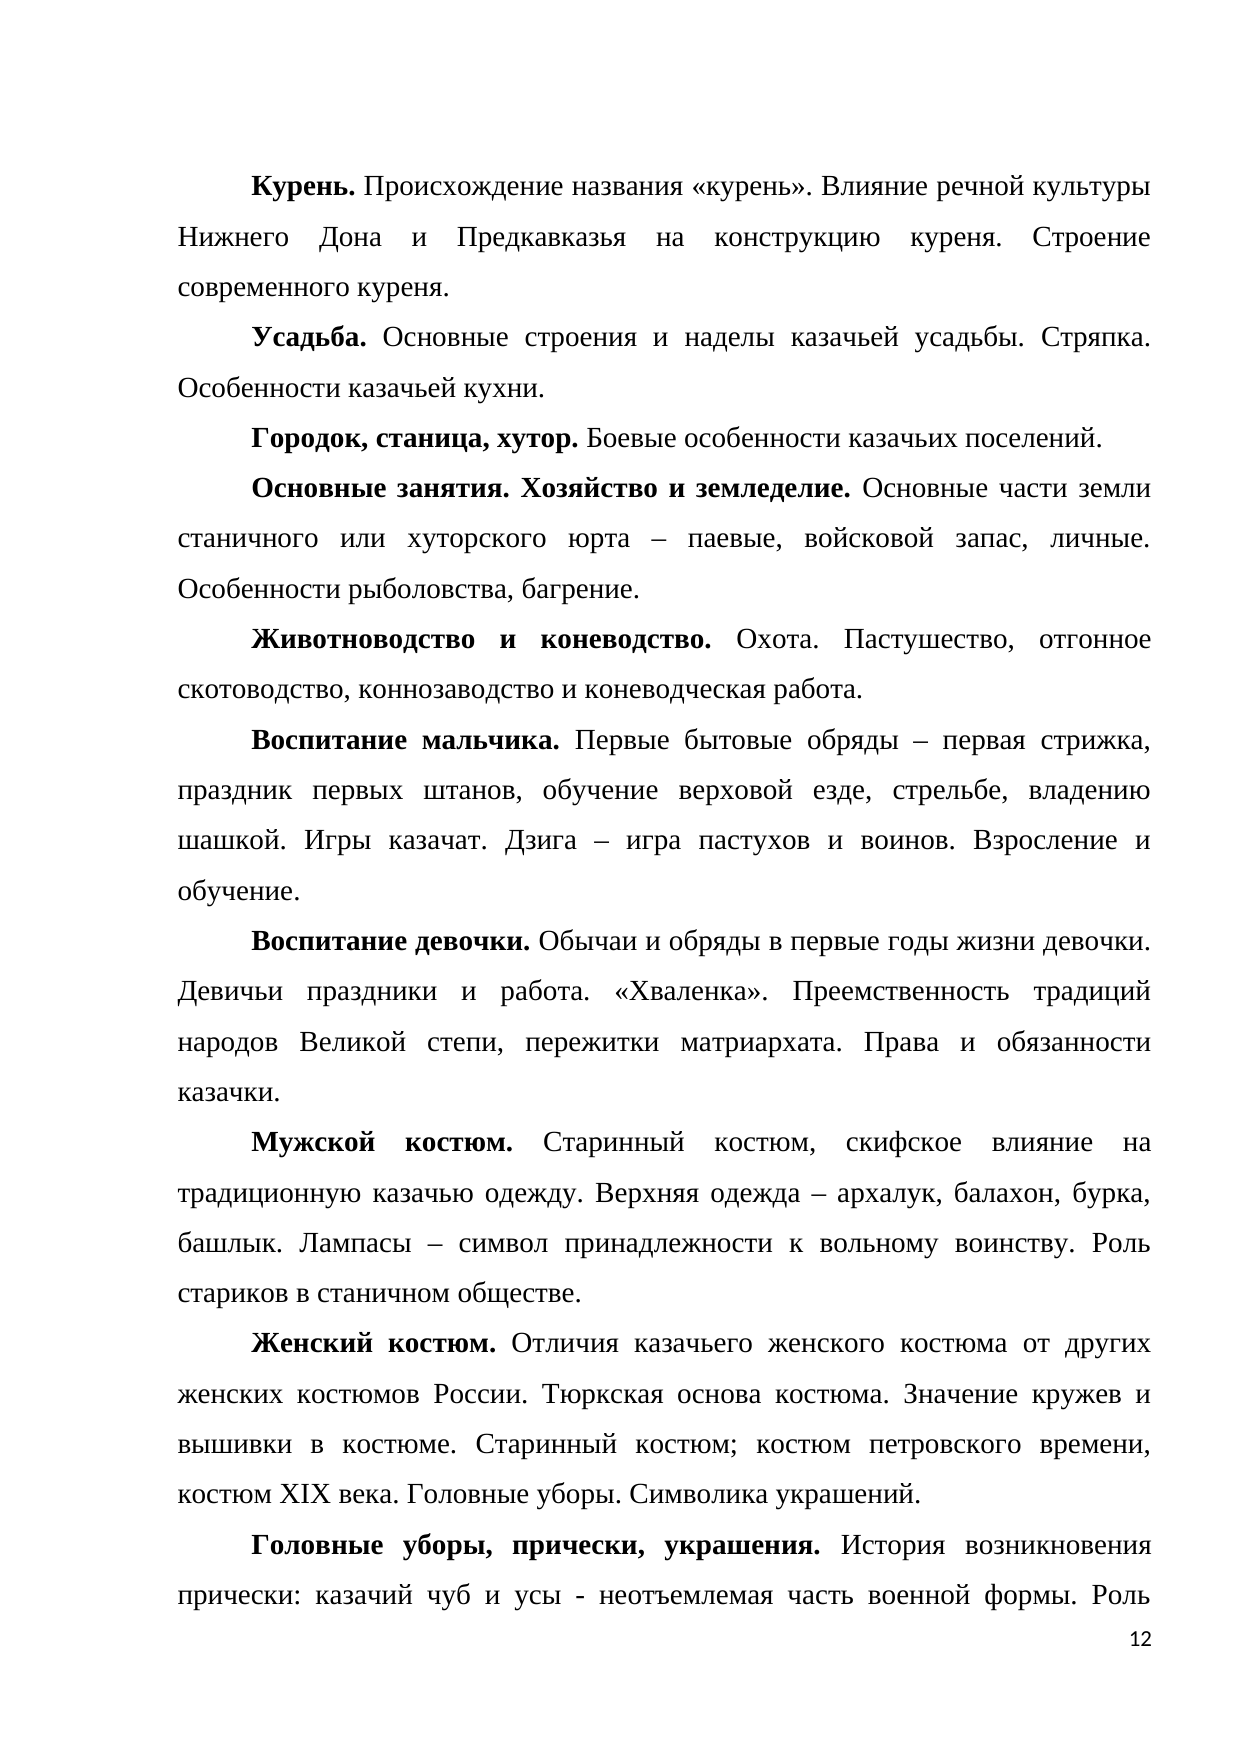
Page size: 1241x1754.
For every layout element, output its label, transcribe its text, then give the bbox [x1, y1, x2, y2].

text Воспитание мальчика. Первые бытовые обряды – первая стрижка, праздник первых штанов, обучение верховой езде, стрельбе, владению шашкой. Игры казачат. Дзига – игра пастухов и воинов. Взросление и обучение. [177, 722, 1152, 906]
text Животноводство и коневодство. Охота. Пастушество, отгонное скотоводство, коннозаводство и коневодческая работа. [177, 621, 1152, 705]
text Мужской костюм. Старинный костюм, скифское влияние на традиционную казачью одежду. Верхняя одежда – архалук, балахон, бурка, башлык. Лампасы – символ принадлежности к вольному воинству. Роль стариков в станичном обществе. [177, 1124, 1152, 1309]
text Женский костюм. Отличия казачьего женского костюма от других женских костюмов России. Тюркская основа костюма. Значение кружев и вышивки в костюме. Старинный костюм; костюм петровского времени, костюм XIX века. Головные уборы. Символика украшений. [177, 1326, 1152, 1510]
text Основные занятия. Хозяйство и земледелие. Основные части земли станичного или хуторского юрта – паевые, войсковой запас, личные. Особенности рыболовства, багрение. [177, 470, 1152, 604]
text Курень. Происхождение названия «курень». Влияние речной культуры Нижнего Дона и Предкавказья на конструкцию куреня. Строение современного куреня. [177, 168, 1152, 303]
text Воспитание девочки. Обычаи и обряды в первые годы жизни девочки. Девичьи праздники и работа. «Хваленка». Преемственность традиций народов Великой степи, пережитки матриархата. Права и обязанности казачки. [177, 923, 1152, 1108]
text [177, 1527, 1152, 1611]
text Городок, станица, хутор. Боевые особенности казачьих поселений. [177, 420, 1152, 453]
text Усадьба. Основные строения и наделы казачьей усадьбы. Стряпка. Особенности казачьей кухни. [177, 319, 1152, 403]
